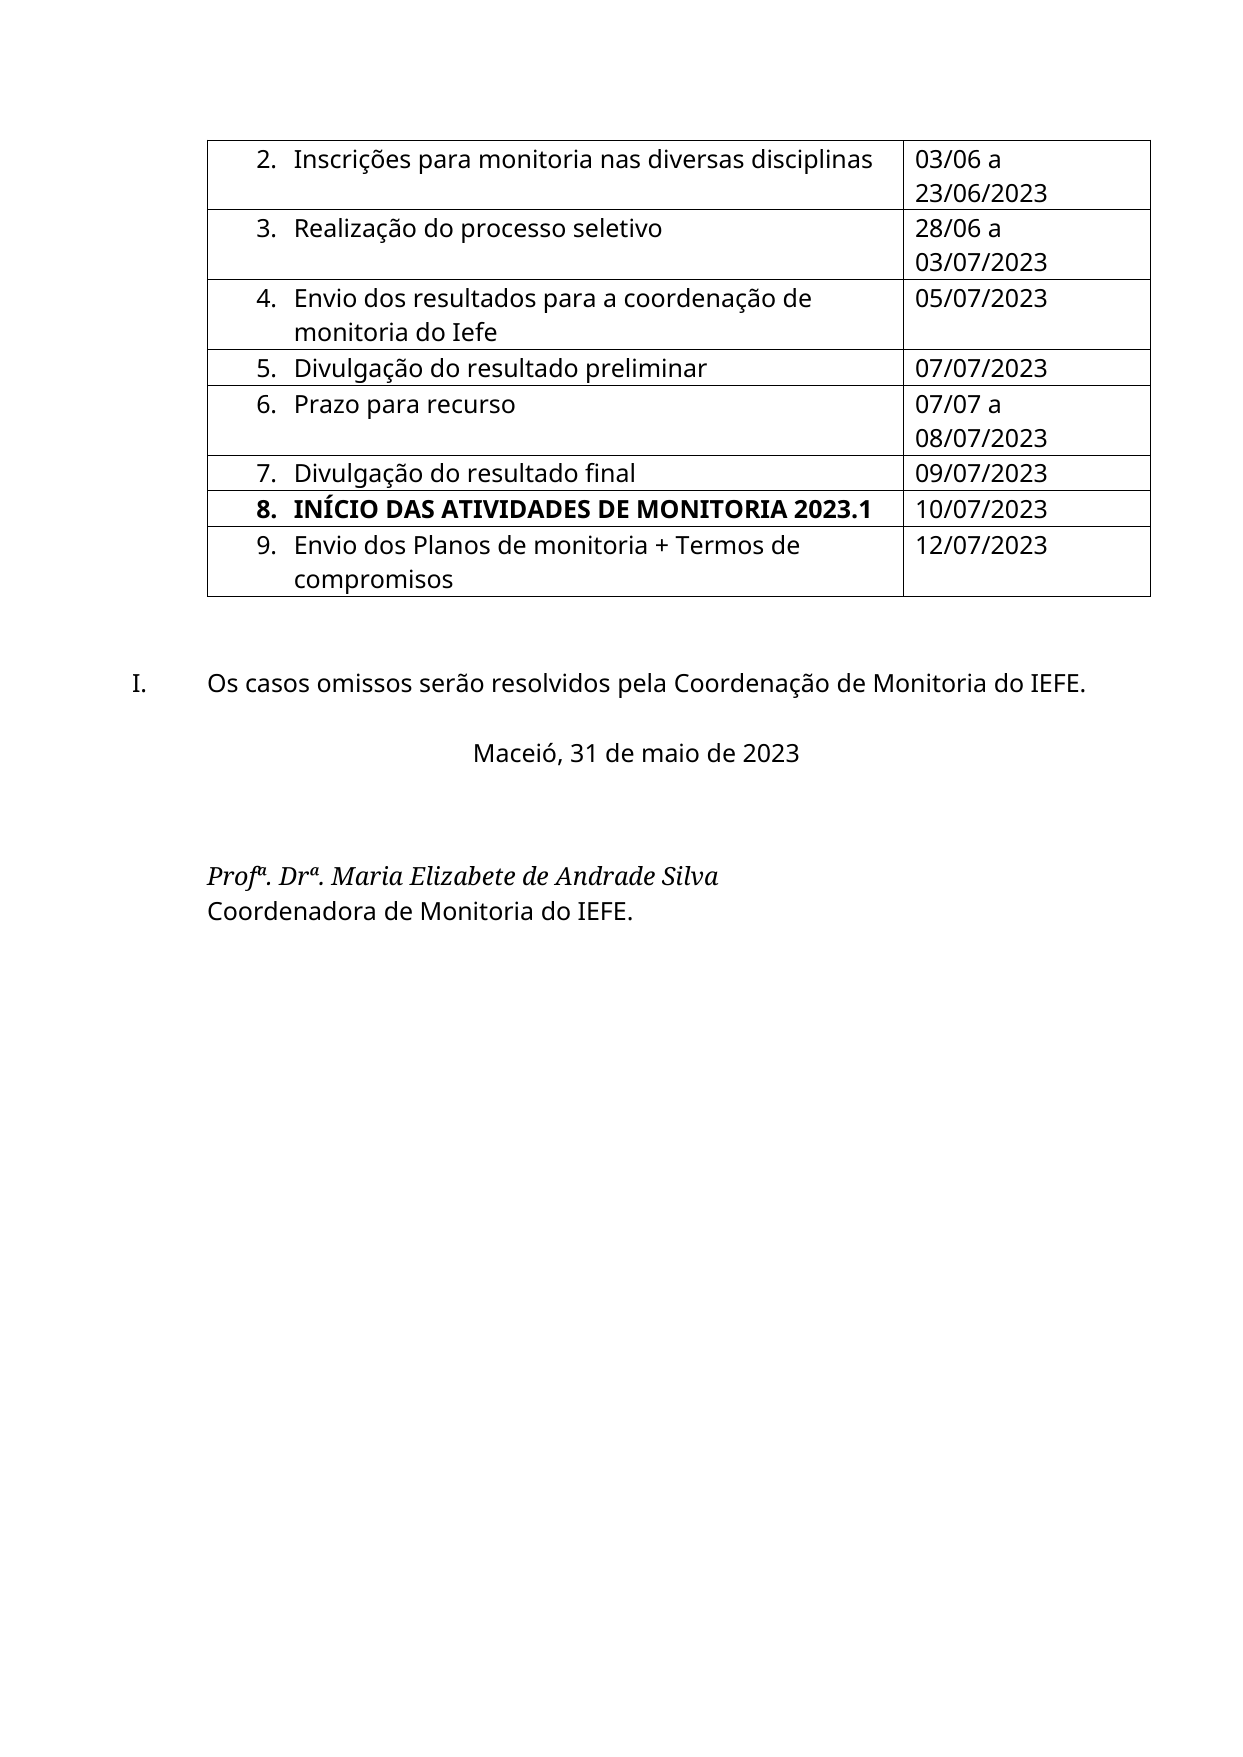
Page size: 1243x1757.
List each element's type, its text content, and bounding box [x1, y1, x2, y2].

table_cell INÍCIO DAS ATIVIDADES DE MONITORIA 2023.1 [208, 491, 903, 526]
table_cell 28/06 a 03/07/2023 [904, 210, 1150, 279]
table_cell 10/07/2023 [904, 491, 1150, 526]
text Profª. Drª. Maria Elizabete de Andrade Silva [207, 858, 1151, 892]
table_cell Inscrições para monitoria nas diversas disciplinas [208, 141, 903, 209]
text I. Os casos omissos serão resolvidos pela Coordenação de Monitoria do IEFE. [132, 666, 1151, 700]
table_cell Realização do processo seletivo [208, 210, 903, 279]
table_cell 05/07/2023 [904, 280, 1150, 349]
text Maceió, 31 de maio de 2023 [206, 735, 1067, 769]
table_cell Divulgação do resultado final [208, 456, 903, 490]
table_cell Envio dos Planos de monitoria + Termos de compromisos [208, 527, 903, 596]
text Coordenadora de Monitoria do IEFE. [207, 893, 1151, 927]
table_cell Envio dos resultados para a coordenação de monitoria do Iefe [208, 280, 903, 349]
table_cell 09/07/2023 [904, 456, 1150, 490]
table_cell 03/06 a 23/06/2023 [904, 141, 1150, 209]
table_cell 12/07/2023 [904, 527, 1150, 596]
table_cell 07/07 a 08/07/2023 [904, 386, 1150, 454]
table_cell Prazo para recurso [208, 386, 903, 454]
table_cell Divulgação do resultado preliminar [208, 350, 903, 385]
table_cell 07/07/2023 [904, 350, 1150, 385]
